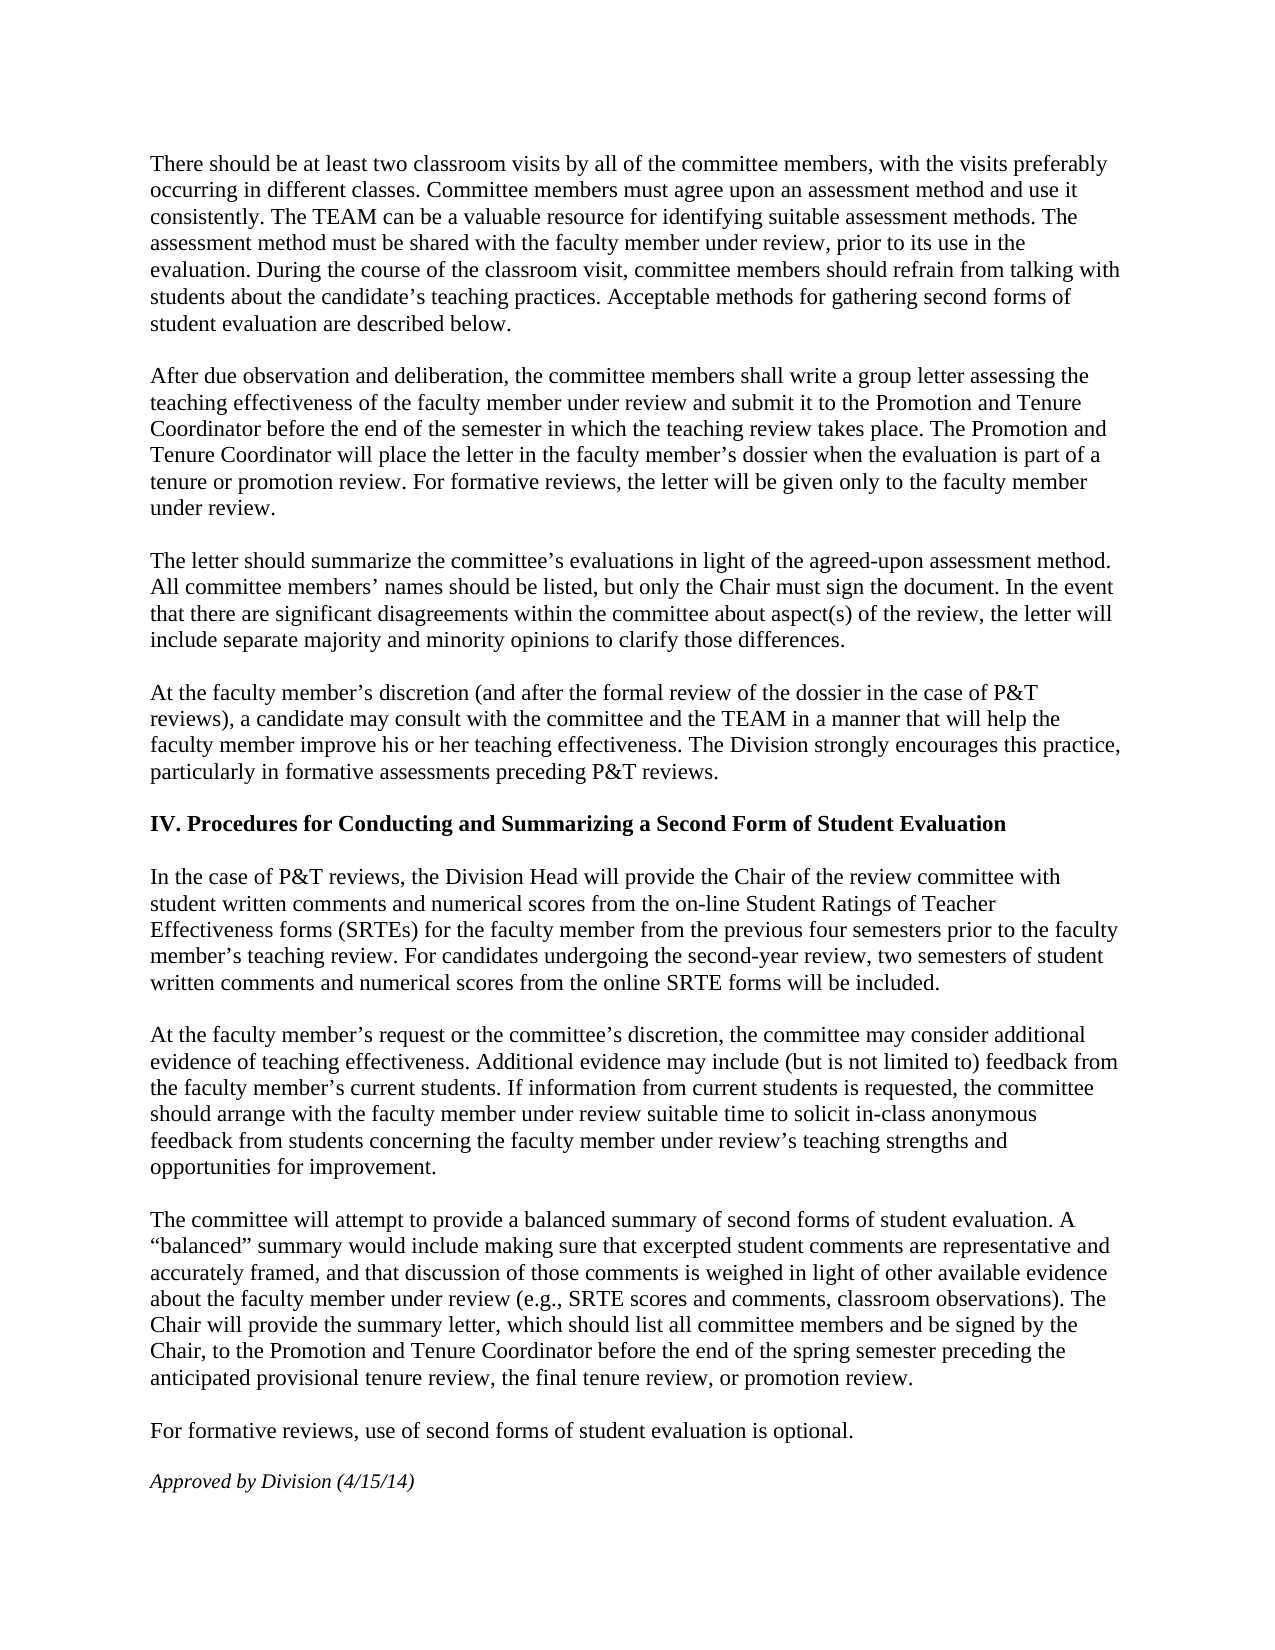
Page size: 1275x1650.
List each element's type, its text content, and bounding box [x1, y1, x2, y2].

text After due observation and deliberation, the committee members shall write a group letter assessing the teaching effectiveness of the faculty member under review and submit it to the Promotion and Tenure Coordinator before the end of the semester in which the teaching review takes place. The Promotion and Tenure Coordinator will place the letter in the faculty member’s dossier when the evaluation is part of a tenure or promotion review. For formative reviews, the letter will be given only to the faculty member under review. [150, 362, 1125, 521]
text At the faculty member’s discretion (and after the formal review of the dossier in the case of P&T reviews), a candidate may consult with the committee and the TEAM in a manner that will help the faculty member improve his or her teaching effectiveness. The Division strongly encourages this practice, particularly in formative assessments preceding P&T reviews. [150, 679, 1125, 784]
text Approved by Division (4/15/14) [150, 1469, 1125, 1493]
text At the faculty member’s request or the committee’s discretion, the committee may consider additional evidence of teaching effectiveness. Additional evidence may include (but is not limited to) feedback from the faculty member’s current students. If information from current students is requested, the committee should arrange with the faculty member under review suitable time to solicit in-class anonymous feedback from students concerning the faculty member under review’s teaching strengths and opportunities for improvement. [150, 1021, 1125, 1179]
text There should be at least two classroom visits by all of the committee members, with the visits preferably occurring in different classes. Committee members must agree upon an assessment method and use it consistently. The TEAM can be a valuable resource for identifying suitable assessment methods. The assessment method must be shared with the faculty member under review, prior to its use in the evaluation. During the course of the classroom visit, committee members should refrain from talking with students about the candidate’s teaching practices. Acceptable methods for gathering second forms of student evaluation are described below. [150, 150, 1125, 336]
text The committee will attempt to provide a balanced summary of second forms of student evaluation. A “balanced” summary would include making sure that excerpted student comments are representative and accurately framed, and that discussion of those comments is weighed in light of other available evidence about the faculty member under review (e.g., SRTE scores and comments, classroom observations). The Chair will provide the summary letter, which should list all committee members and be signed by the Chair, to the Promotion and Tenure Coordinator before the end of the spring semester preceding the anticipated provisional tenure review, the final tenure review, or promotion review. [150, 1206, 1125, 1390]
text IV. Procedures for Conducting and Summarizing a Second Form of Student Evaluation [150, 811, 1125, 837]
text The letter should summarize the committee’s evaluations in light of the agreed-upon assessment method. All committee members’ names should be listed, but only the Chair must sign the document. In the event that there are significant disagreements within the committee about aspect(s) of the review, the letter will include separate majority and minority opinions to clarify those differences. [150, 547, 1125, 652]
text In the case of P&T reviews, the Division Head will provide the Chair of the review committee with student written comments and numerical scores from the on-line Student Ratings of Teacher Effectiveness forms (SRTEs) for the faculty member from the previous four semesters prior to the faculty member’s teaching review. For candidates undergoing the second-year review, two semesters of student written comments and numerical scores from the online SRTE forms will be included. [150, 863, 1125, 995]
text For formative reviews, use of second forms of student evaluation is optional. [150, 1417, 1125, 1443]
